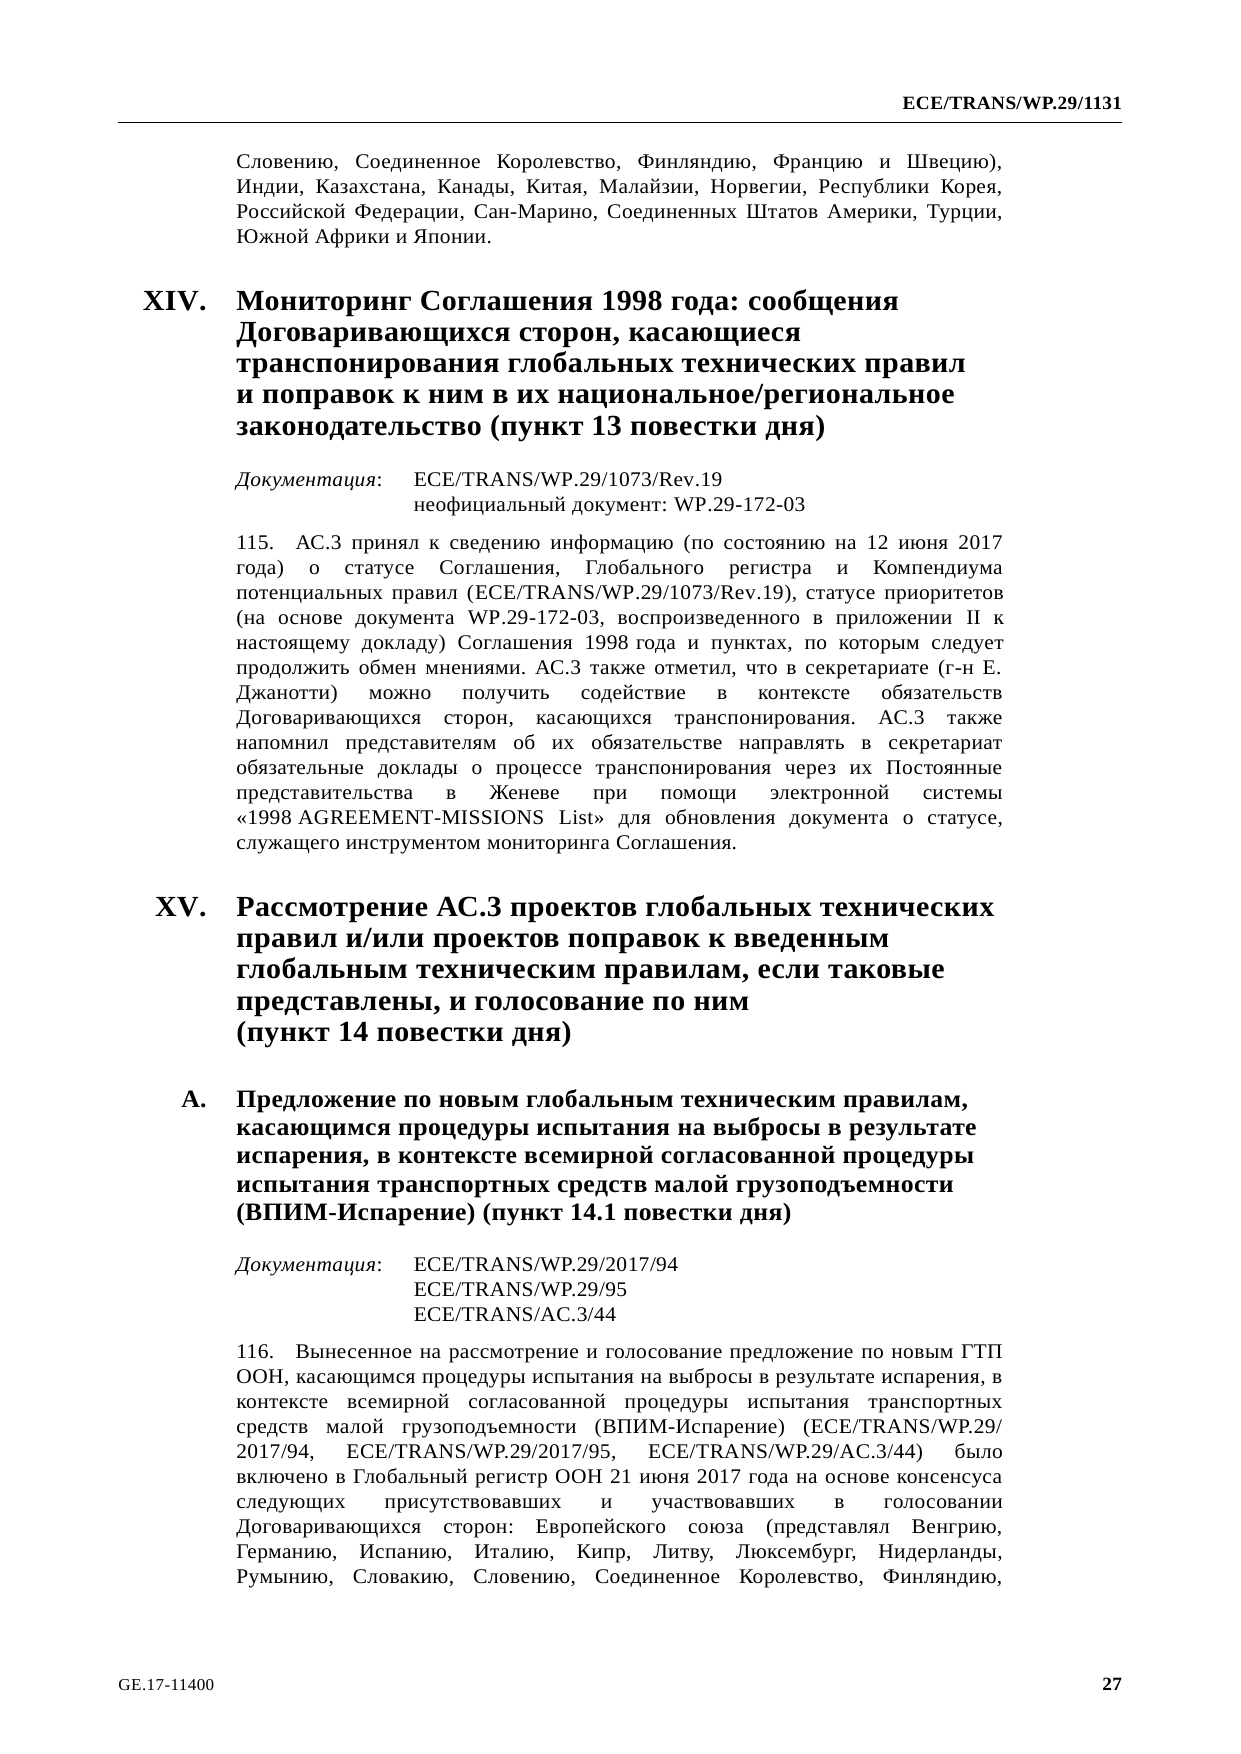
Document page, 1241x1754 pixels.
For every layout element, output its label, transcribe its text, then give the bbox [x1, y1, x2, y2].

text XV. Рассмотрение АС.3 проектов глобальных технических правил и/или проектов поправок к введенным глобальным техническим правилам, если таковые представлены, и голосование по ним (пункт 14 повестки дня) [118, 891, 1004, 1048]
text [236, 148, 1004, 248]
text 115. АС.3 принял к сведению информацию (по состоянию на 12 июня 2017 года) о статусе Соглашения, Глобального регистра и Компендиума потенциальных правил (ECE/TRANS/WP.29/1073/Rev.19), статусе приоритетов (на основе документа WP.29-172-03, воспроизведенного в приложении II к настоящему докладу) Соглашения 1998 года и пунктах, по которым следует продолжить обмен мнениями. АС.3 также отметил, что в секретариате (г-н E. Джанотти) можно получить содействие в контексте обязательств Договаривающихся сторон, касающихся транспонирования. АС.3 также напомнил представителям об их обязательстве направлять в секретариат обязательные доклады о процессе транспонирования через их Постоянные представительства в Женеве при помощи электронной системы «1998 AGREEMENT-MISSIONS List» для обновления документа о статусе, служащего инструментом мониторинга Соглашения. [236, 529, 1004, 854]
text XIV. Мониторинг Соглашения 1998 года: сообщения Договаривающихся сторон, касающиеся транспонирования глобальных технических правил и поправок к ним в их национальное/региональное законодательство (пункт 13 повестки дня) [118, 285, 1004, 441]
text Документация: ECE/TRANS/WP.29/1073/Rev.19 неофициальный документ: WP.29-172-03 [236, 466, 1004, 516]
text Документация: ECE/TRANS/WP.29/2017/94 ECE/TRANS/WP.29/95 ECE/TRANS/AC.3/44 [236, 1251, 1004, 1326]
text A. Предложение по новым глобальным техническим правилам, касающимся процедуры испытания на выбросы в результате испарения, в контексте всемирной согласованной процедуры испытания транспортных средств малой грузоподъемности (ВПИМ-Испарение) (пункт 14.1 повестки дня) [118, 1085, 1004, 1226]
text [236, 1338, 1004, 1588]
